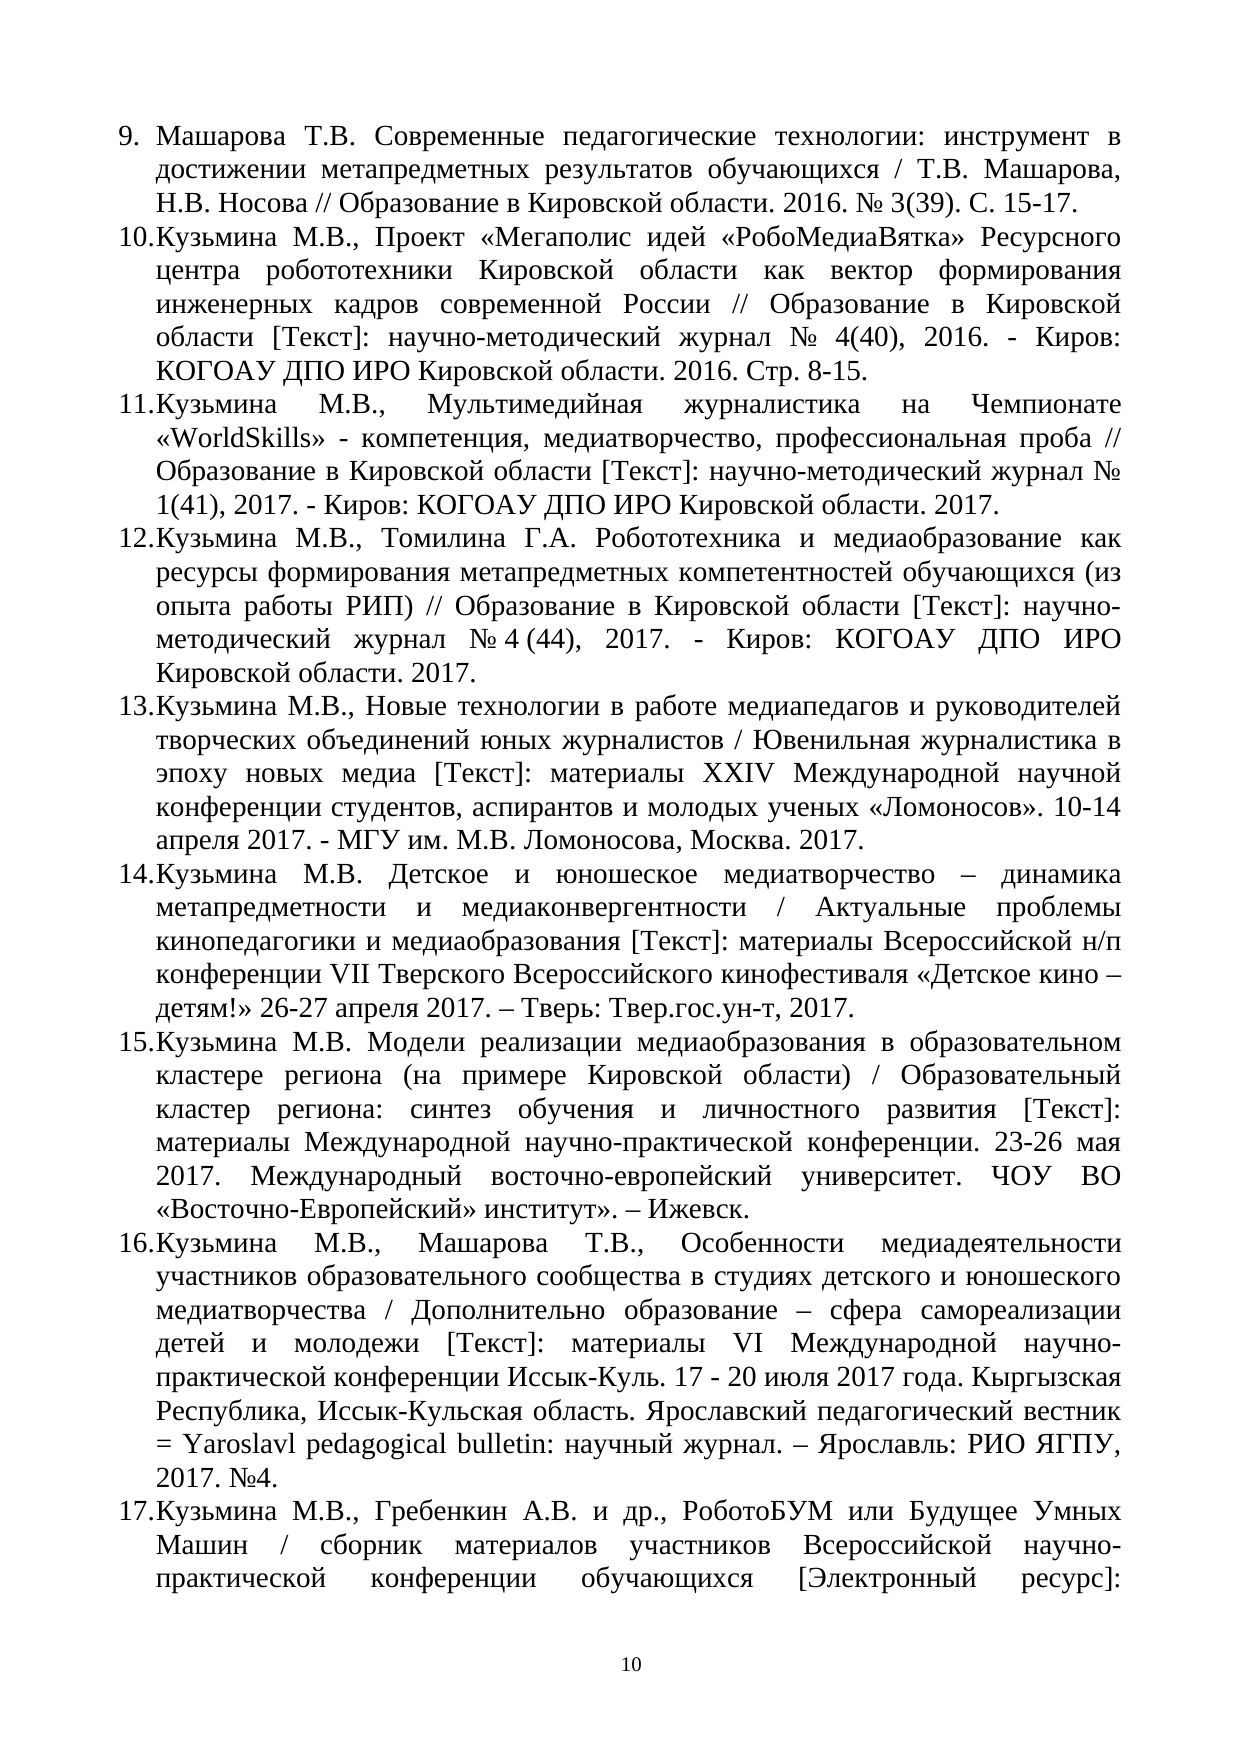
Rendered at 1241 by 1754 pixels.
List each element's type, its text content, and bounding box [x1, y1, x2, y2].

list Кузьмина М.В., Машарова Т.В., Особенности медиадеятельности участников образовательного сообщества в студиях детского и юношеского медиатворчества / Дополнительно образование – сфера самореализации детей и молодежи [Текст]: материалы VI Международной научно-практической конференции Иссык-Куль. 17 - 20 июля 2017 года. Кыргызская Республика, Иссык-Кульская область. Ярославский педагогический вестник = Yaroslavl pedagogical bulletin: научный журнал. – Ярославль: РИО ЯГПУ, 2017. №4. [118, 1225, 1122, 1493]
list Машарова Т.В. Современные педагогические технологии: инструмент в достижении метапредметных результатов обучающихся / Т.В. Машарова, Н.В. Носова // Образование в Кировской области. 2016. № 3(39). С. 15-17. [118, 118, 1122, 219]
list Кузьмина М.В. Детское и юношеское медиатворчество – динамика метапредметности и медиаконвергентности / Актуальные проблемы кинопедагогики и медиаобразования [Текст]: материалы Всероссийской н/п конференции VII Тверского Всероссийского кинофестиваля «Детское кино – детям!» 26-27 апреля 2017. – Тверь: Твер.гос.ун-т, 2017. [118, 856, 1122, 1024]
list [118, 1493, 1122, 1594]
list Кузьмина М.В., Томилина Г.А. Робототехника и медиаобразование как ресурсы формирования метапредметных компетентностей обучающихся (из опыта работы РИП) // Образование в Кировской области [Текст]: научно-методический журнал № 4 (44), 2017. - Киров: КОГОАУ ДПО ИРО Кировской области. 2017. [118, 521, 1122, 688]
list Кузьмина М.В., Мультимедийная журналистика на Чемпионате «WorldSkills» - компетенция, медиатворчество, профессиональная проба // Образование в Кировской области [Текст]: научно-методический журнал № 1(41), 2017. - Киров: КОГОАУ ДПО ИРО Кировской области. 2017. [118, 386, 1122, 521]
list Кузьмина М.В. Модели реализации медиаобразования в образовательном кластере региона (на примере Кировской области) / Образовательный кластер региона: синтез обучения и личностного развития [Текст]: материалы Международной научно-практической конференции. 23-26 мая 2017. Международный восточно-европейский университет. ЧОУ ВО «Восточно-Европейский» институт». – Ижевск. [118, 1024, 1122, 1225]
list Кузьмина М.В., Проект «Мегаполис идей «РобоМедиаВятка» Ресурсного центра робототехники Кировской области как вектор формирования инженерных кадров современной России // Образование в Кировской области [Текст]: научно-методический журнал № 4(40), 2016. - Киров: КОГОАУ ДПО ИРО Кировской области. 2016. Стр. 8-15. [118, 219, 1122, 386]
list Кузьмина М.В., Новые технологии в работе медиапедагов и руководителей творческих объединений юных журналистов / Ювенильная журналистика в эпоху новых медиа [Текст]: материалы XXIV Международной научной конференции студентов, аспирантов и молодых ученых «Ломоносов». 10-14 апреля 2017. - МГУ им. М.В. Ломоносова, Москва. 2017. [118, 688, 1122, 856]
